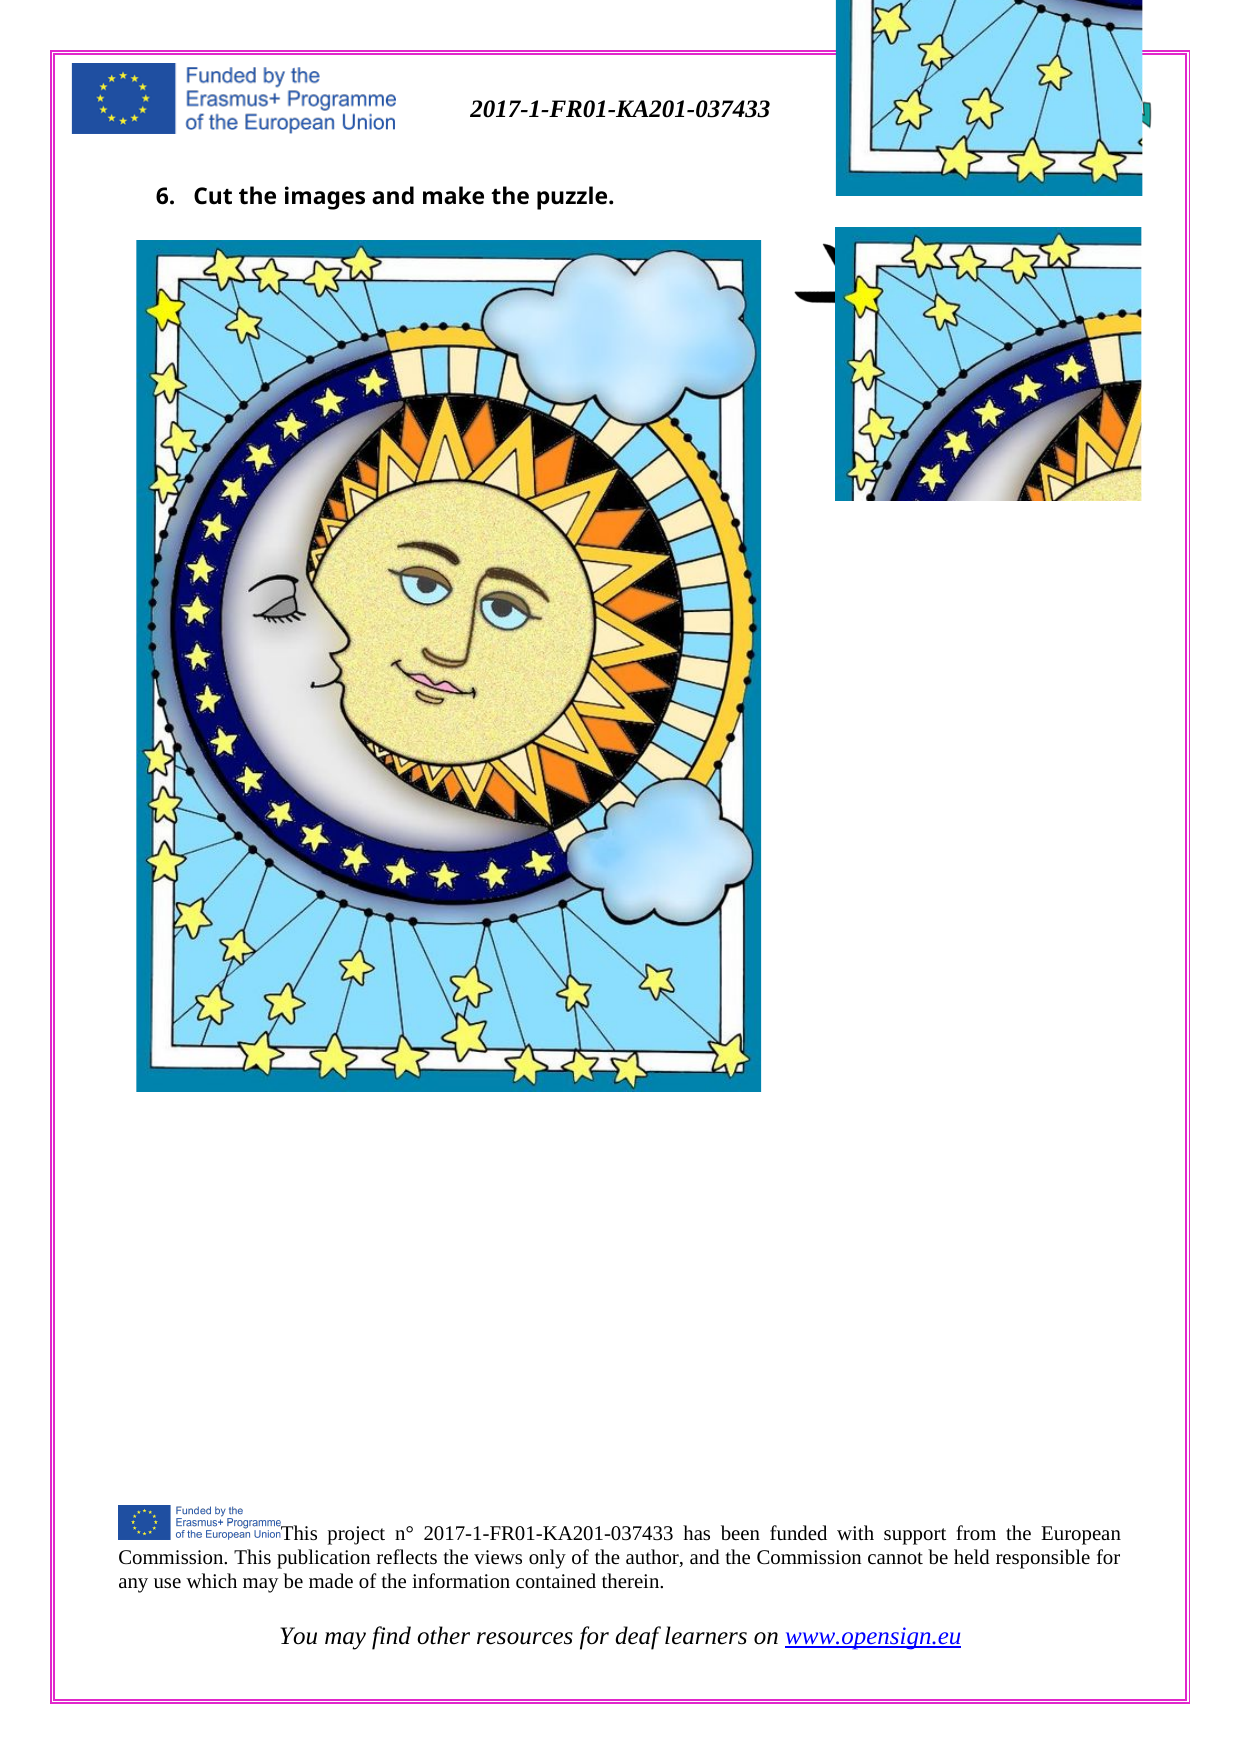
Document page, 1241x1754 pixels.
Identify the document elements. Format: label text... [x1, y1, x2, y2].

picture [790, 236, 835, 326]
picture [118, 1505, 281, 1540]
picture [71, 63, 396, 134]
picture [847, 0, 1180, 184]
picture [843, 232, 1142, 501]
picture [142, 245, 758, 1090]
list Cut the images and make the puzzle. [156, 180, 1122, 211]
